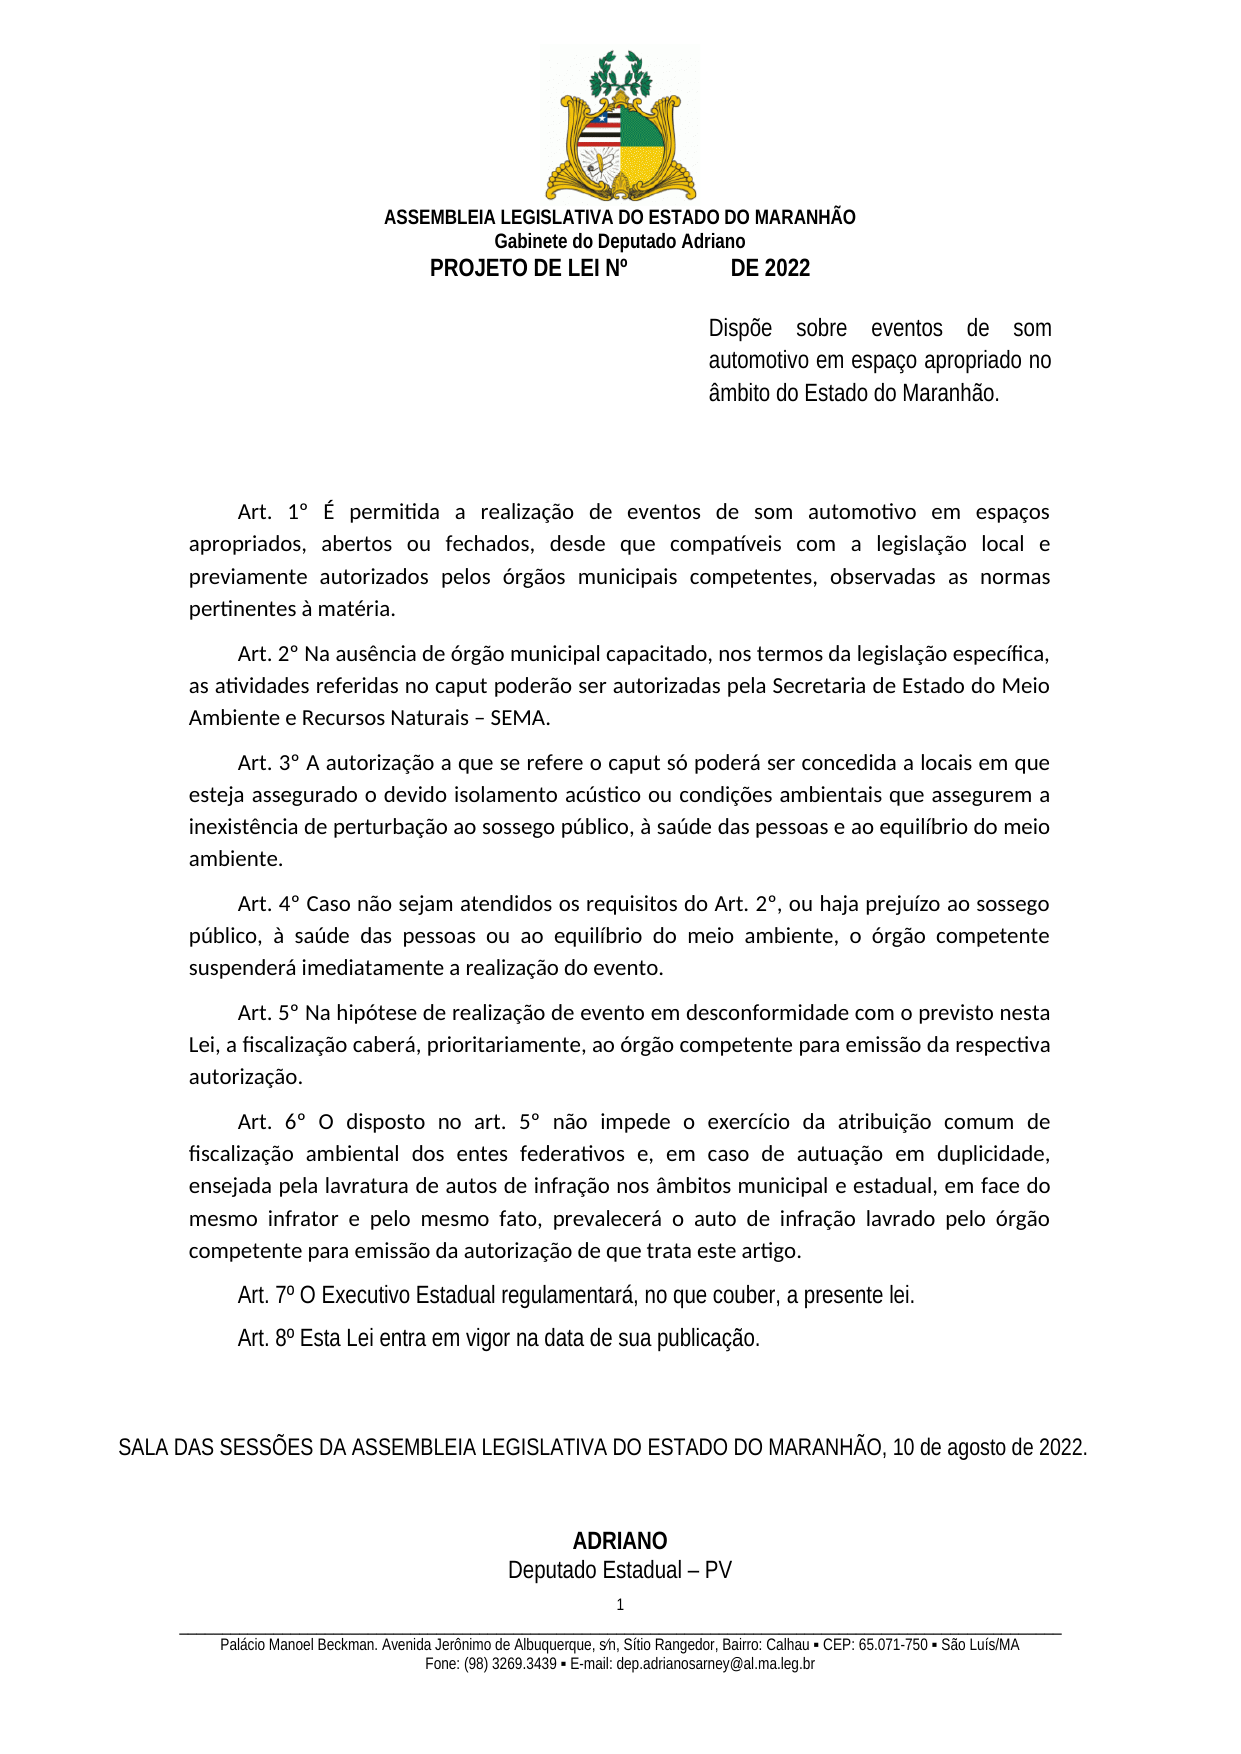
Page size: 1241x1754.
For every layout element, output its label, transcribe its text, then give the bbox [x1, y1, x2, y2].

text Art. 8º Esta Lei entra em vigor na data de sua publicação. [177, 1323, 1063, 1352]
text Deputado Estadual – PV [177, 1555, 1063, 1583]
text Art. 4º Caso não sejam atendidos os requisitos do Art. 2º, ou haja prejuízo ao sossego público, à saúde das pessoas ou ao equilíbrio do meio ambiente, o órgão competente suspenderá imediatamente a realização do evento. [189, 889, 1052, 981]
text ADRIANO [177, 1526, 1063, 1555]
text Art. 6º O disposto no art. 5º não impede o exercício da atribuição comum de fiscalização ambiental dos entes federativos e, em caso de autuação em duplicidade, ensejada pela lavratura de autos de infração nos âmbitos municipal e estadual, em face do mesmo infrator e pelo mesmo fato, prevalecerá o auto de infração lavrado pelo órgão competente para emissão da autorização de que trata este artigo. [189, 1107, 1052, 1264]
text Art. 7º O Executivo Estadual regulamentará, no que couber, a presente lei. [177, 1281, 1063, 1309]
text PROJETO DE LEI Nº DE 2022 [177, 253, 1063, 282]
subtitle Dispõe sobre eventos de som automotivo em espaço apropriado no âmbito do Estado do Maranhão. [709, 313, 1052, 406]
text Art. 2º Na ausência de órgão municipal capacitado, nos termos da legislação específica, as atividades referidas no caput poderão ser autorizadas pela Secretaria de Estado do Meio Ambiente e Recursos Naturais – SEMA. [189, 639, 1052, 731]
picture [539, 44, 701, 206]
text Art. 1º É permitida a realização de eventos de som automotivo em espaços apropriados, abertos ou fechados, desde que compatíveis com a legislação local e previamente autorizados pelos órgãos municipais competentes, observadas as normas pertinentes à matéria. [189, 497, 1052, 622]
text Art. 5º Na hipótese de realização de evento em desconformidade com o previsto nesta Lei, a fiscalização caberá, prioritariamente, ao órgão competente para emissão da respectiva autorização. [189, 998, 1052, 1090]
text SALA DAS SESSÕES DA ASSEMBLEIA LEGISLATIVA DO ESTADO DO MARANHÃO, 10 de agosto de 2022. [118, 1433, 1107, 1460]
text Art. 3º A autorização a que se refere o caput só poderá ser concedida a locais em que esteja assegurado o devido isolamento acústico ou condições ambientais que assegurem a inexistência de perturbação ao sossego público, à saúde das pessoas e ao equilíbrio do meio ambiente. [189, 748, 1052, 872]
